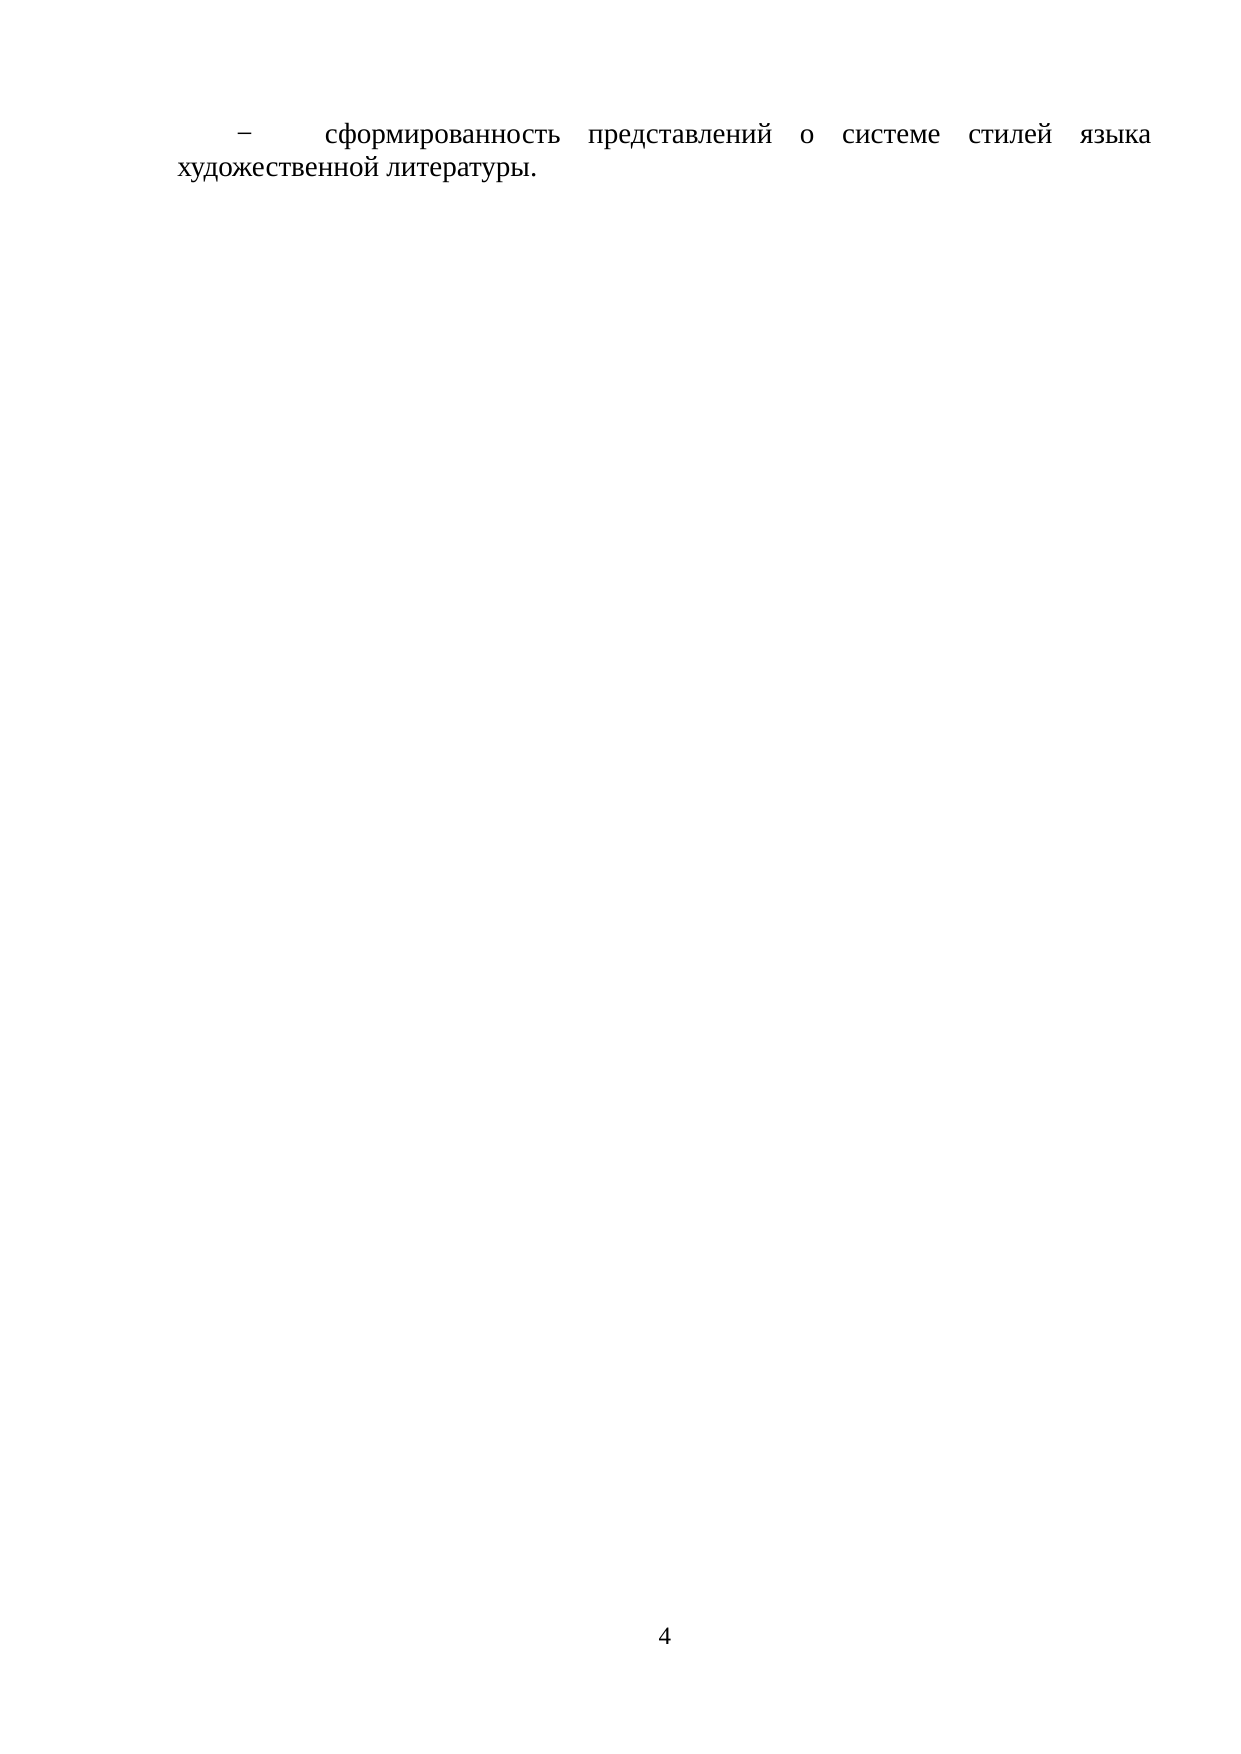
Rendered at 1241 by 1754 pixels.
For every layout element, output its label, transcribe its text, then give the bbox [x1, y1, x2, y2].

list сформированность представлений о системе стилей языка художественной литературы. [177, 116, 1152, 183]
